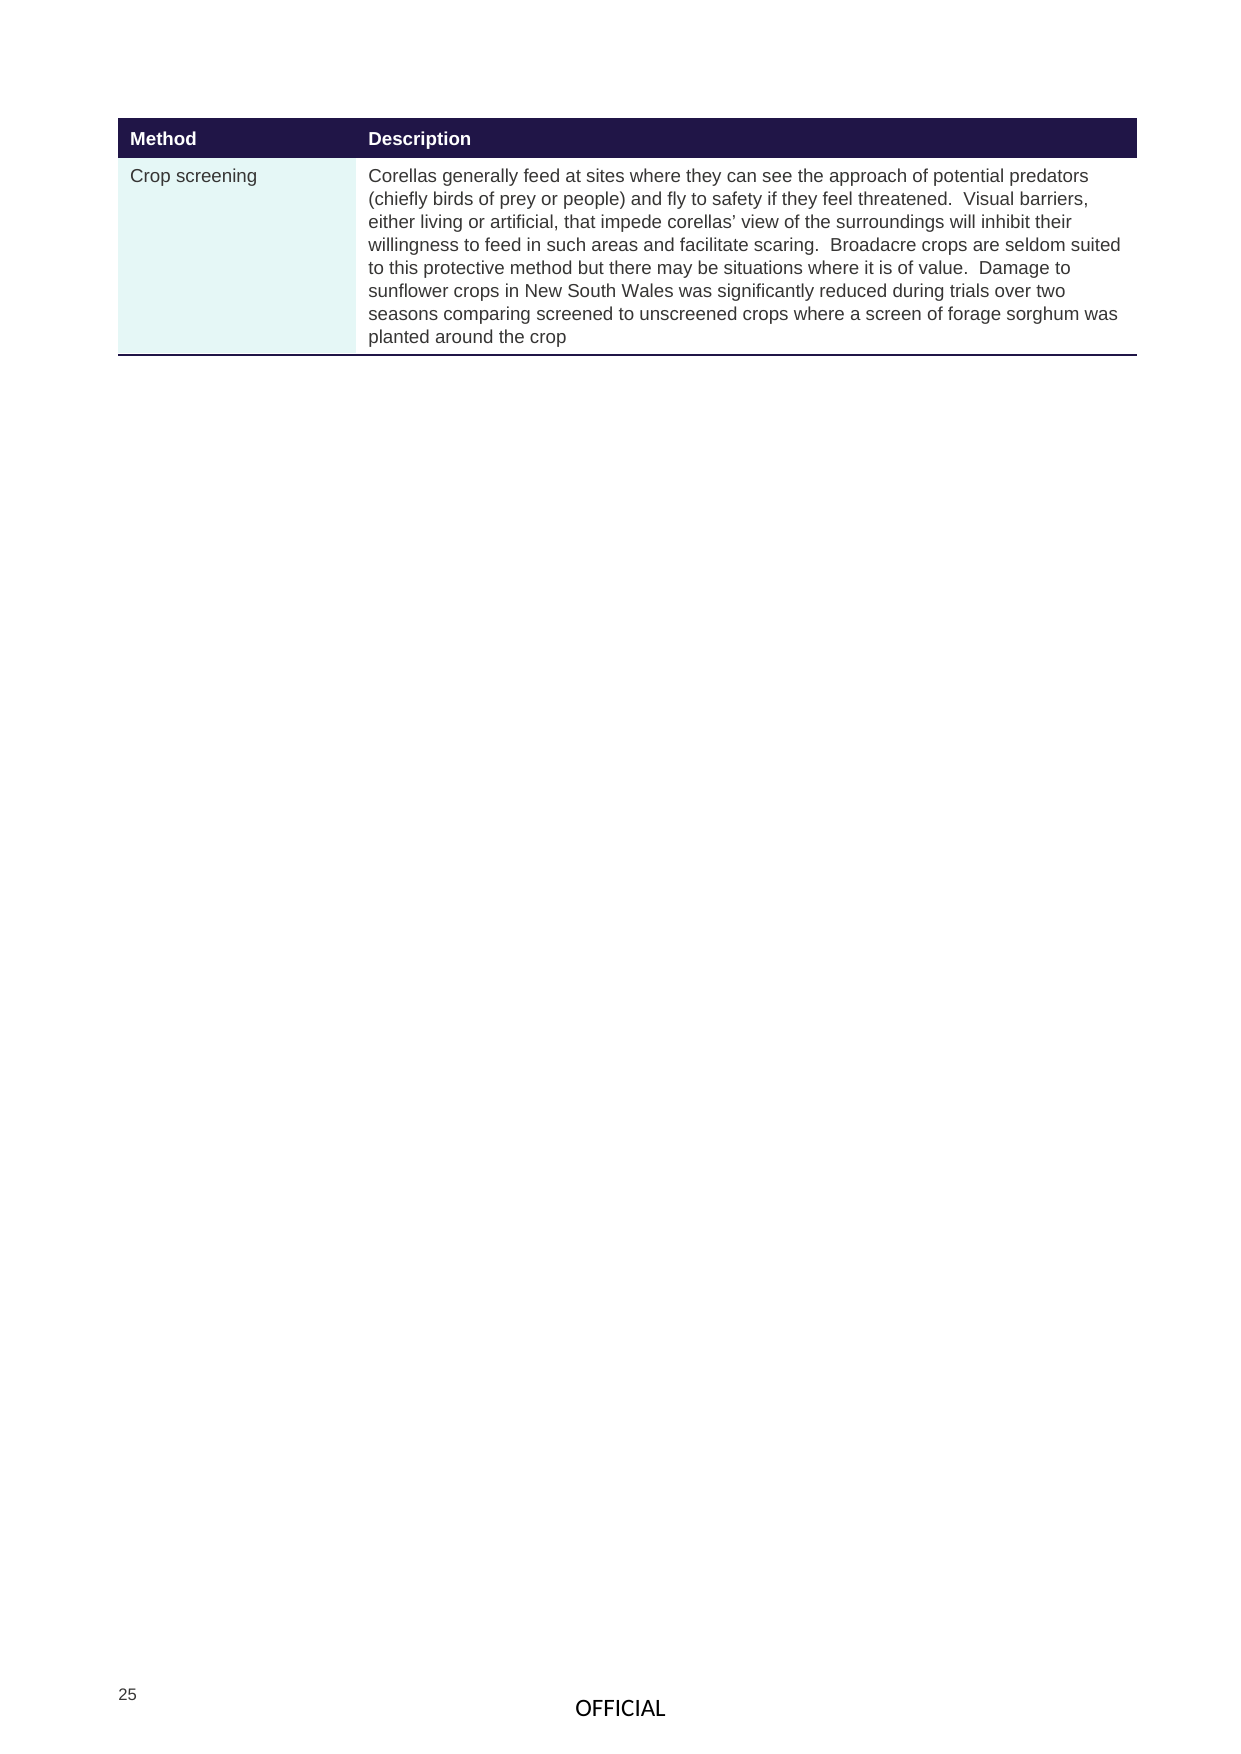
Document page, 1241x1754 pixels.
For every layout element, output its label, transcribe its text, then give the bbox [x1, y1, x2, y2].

table_cell Crop screening [118, 158, 356, 353]
table_header Description [356, 120, 1137, 156]
table_header Method [118, 120, 356, 156]
table_cell Corellas generally feed at sites where they can see the approach of potential predators (chiefly birds of prey or people) and fly to safety if they feel threatened. Visual barriers, either living or artificial, that impede corellas’ view of the surroundings will inhibit their willingness to feed in such areas and facilitate scaring. Broadacre crops are seldom suited to this protective method but there may be situations where it is of value. Damage to sunflower crops in New South Wales was significantly reduced during trials over two seasons comparing screened to unscreened crops where a screen of forage sorghum was planted around the crop [356, 158, 1137, 353]
